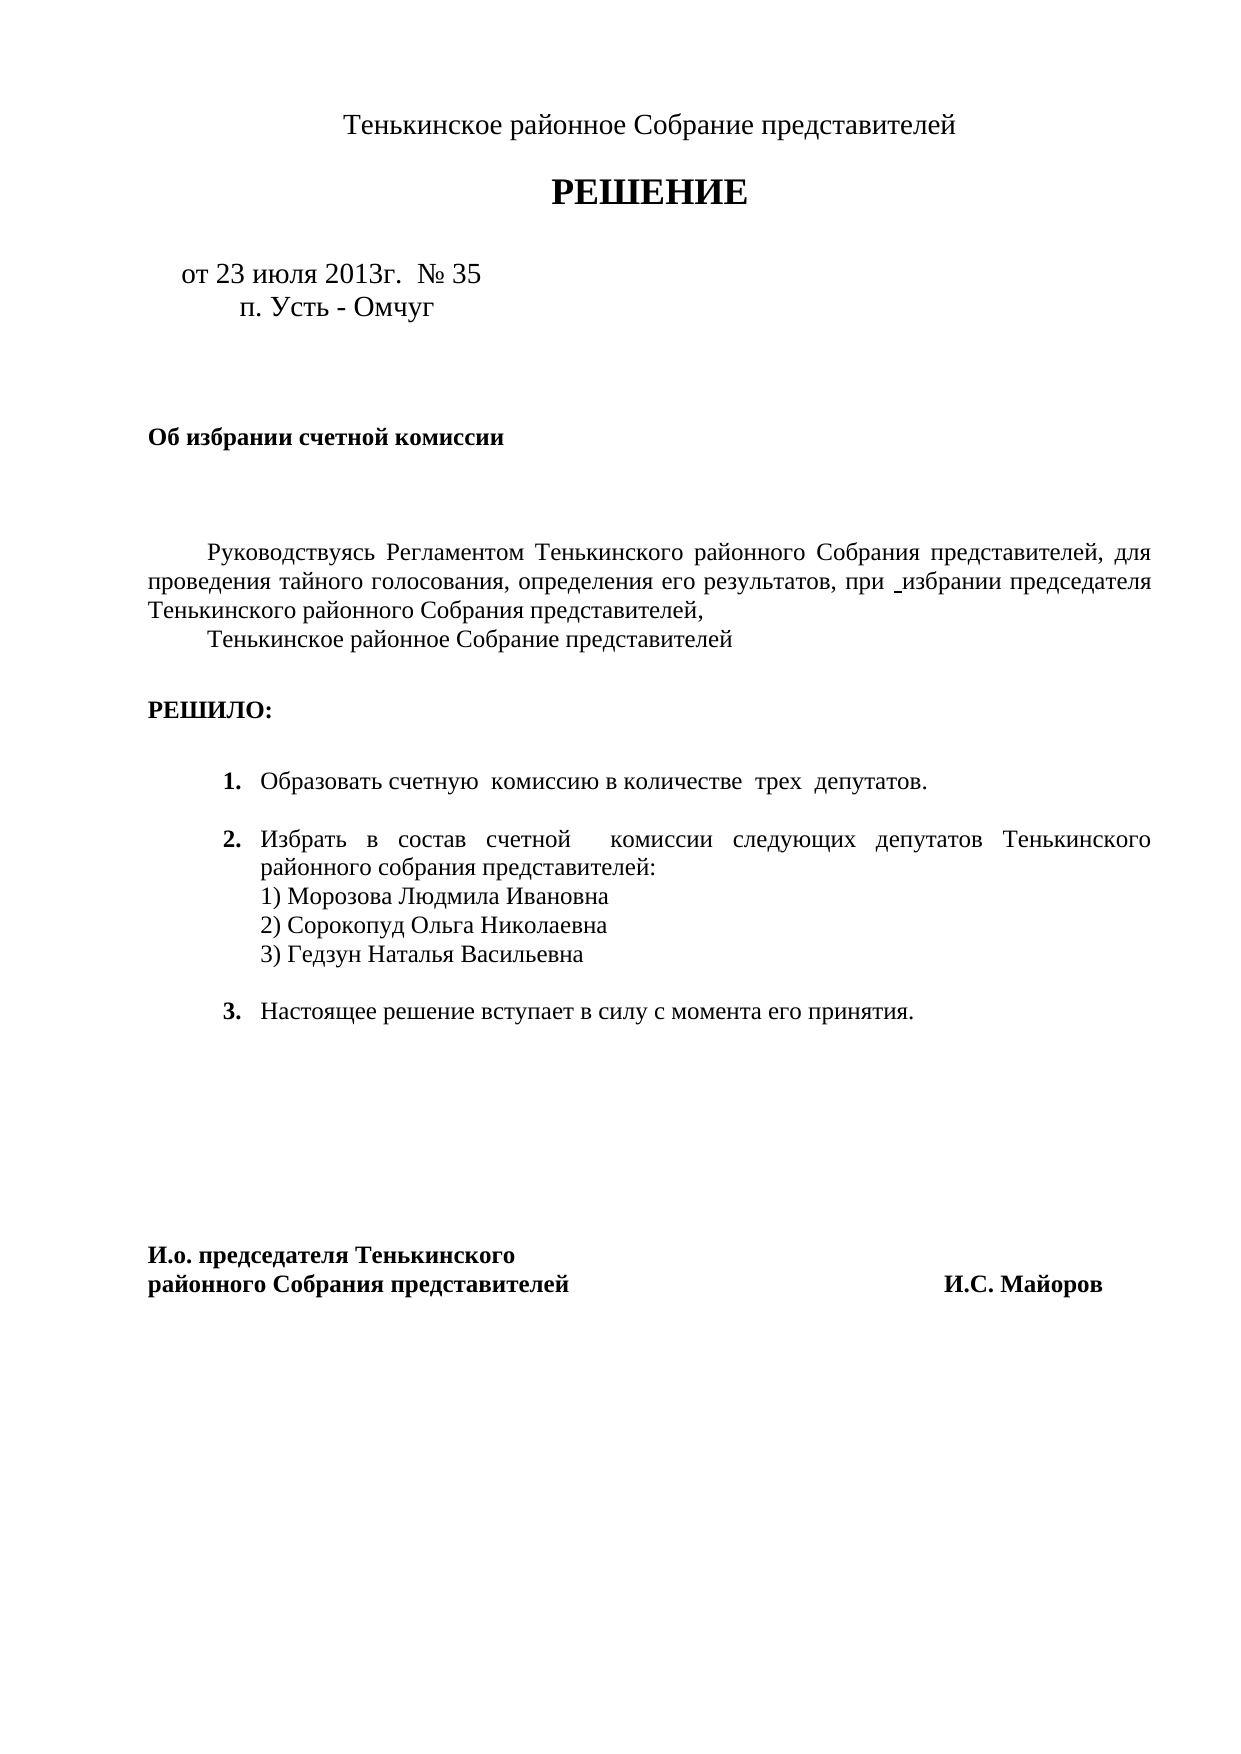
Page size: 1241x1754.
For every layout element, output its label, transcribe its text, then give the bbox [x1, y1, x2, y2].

text районного Собрания представителей И.С. Майоров [148, 1269, 1152, 1298]
text 3) Гедзун Наталья Васильевна [260, 939, 1152, 967]
text 1) Морозова Людмила Ивановна [260, 881, 1152, 910]
text РЕШИЛО: [148, 696, 1152, 724]
text 2) Сорокопуд Ольга Николаевна [260, 910, 1152, 939]
text Решение [148, 170, 1152, 213]
list Образовать счетную комиссию в количестве трех депутатов. [223, 766, 1152, 795]
subtitle Руководствуясь Регламентом Тенькинского районного Собрания представителей, для проведения тайного голосования, определения его результатов, при избрании председателя Тенькинского районного Собрания представителей, [148, 537, 1152, 624]
text И.о. председателя Тенькинского [148, 1241, 1152, 1269]
table_header от 23 июля 2013г. № 35 п. Усть - Омчуг [148, 256, 665, 336]
table_header Об избрании счетной комиссии [136, 423, 664, 451]
list Избрать в состав счетной комиссии следующих депутатов Тенькинского районного собрания представителей: [223, 824, 1152, 881]
text Тенькинское районное Собрание представителей [148, 624, 1152, 652]
list Настоящее решение вступает в силу с момента его принятия. [223, 996, 1152, 1025]
text Тенькинское районное Собрание представителей [148, 107, 1152, 141]
